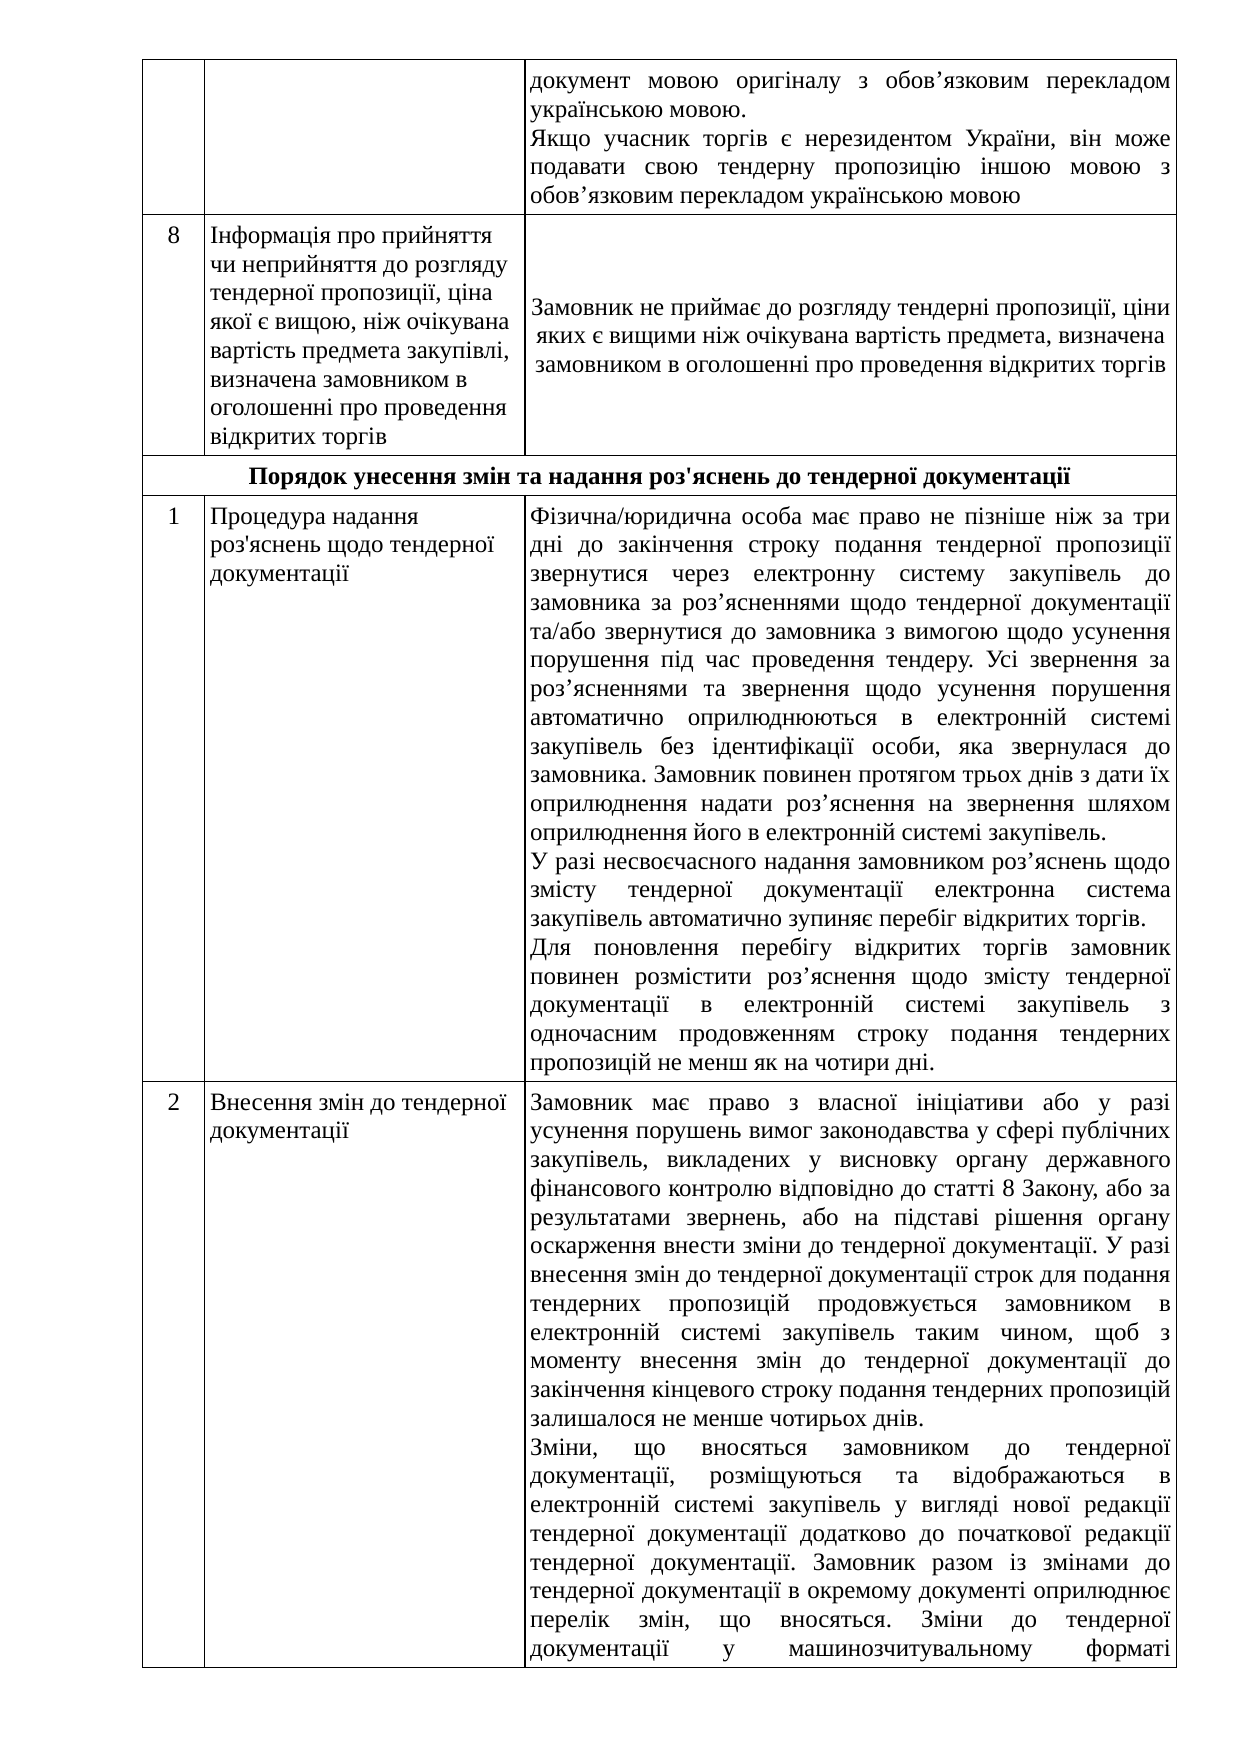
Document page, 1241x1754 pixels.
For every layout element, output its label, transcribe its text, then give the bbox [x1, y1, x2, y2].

table_cell 8 [143, 215, 204, 455]
table_cell Порядок унесення змін та надання роз'яснень до тендерної документації [143, 456, 1176, 495]
table_cell 1 [143, 496, 204, 1081]
table_cell 7 [143, 60, 204, 214]
table_cell Замовник не приймає до розгляду тендерні пропозиції, ціни яких є вищими ніж очікувана вартість предмета, визначена замовником в оголошенні про проведення відкритих торгів [526, 215, 1176, 455]
table_cell 2 [143, 1082, 204, 1667]
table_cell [526, 60, 1176, 214]
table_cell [205, 60, 524, 214]
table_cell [526, 1082, 1176, 1667]
table_cell Процедура надання роз'яснень щодо тендерної документації [205, 496, 524, 1081]
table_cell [205, 1082, 524, 1667]
table_cell Інформація про прийняття чи неприйняття до розгляду тендерної пропозиції, ціна якої є вищою, ніж очікувана вартість предмета закупівлі, визначена замовником в оголошенні про проведення відкритих торгів [205, 215, 524, 455]
table_cell Фізична/юридична особа має право не пізніше ніж за три дні до закінчення строку подання тендерної пропозиції звернутися через електронну систему закупівель до замовника за роз’ясненнями щодо тендерної документації та/або звернутися до замовника з вимогою щодо усунення порушення під час проведення тендеру. Усі звернення за роз’ясненнями та звернення щодо усунення порушення автоматично оприлюднюються в електронній системі закупівель без ідентифікації особи, яка звернулася до замовника. Замовник повинен протягом трьох днів з дати їх оприлюднення надати роз’яснення на звернення шляхом оприлюднення його в електронній системі закупівель. У разі несвоєчасного надання замовником роз’яснень щодо змісту тендерної документації електронна система закупівель автоматично зупиняє перебіг відкритих торгів. Для поновлення перебігу відкритих торгів замовник повинен розмістити роз’яснення щодо змісту тендерної документації в електронній системі закупівель з одночасним продовженням строку подання тендерних пропозицій не менш як на чотири дні. [526, 496, 1176, 1081]
